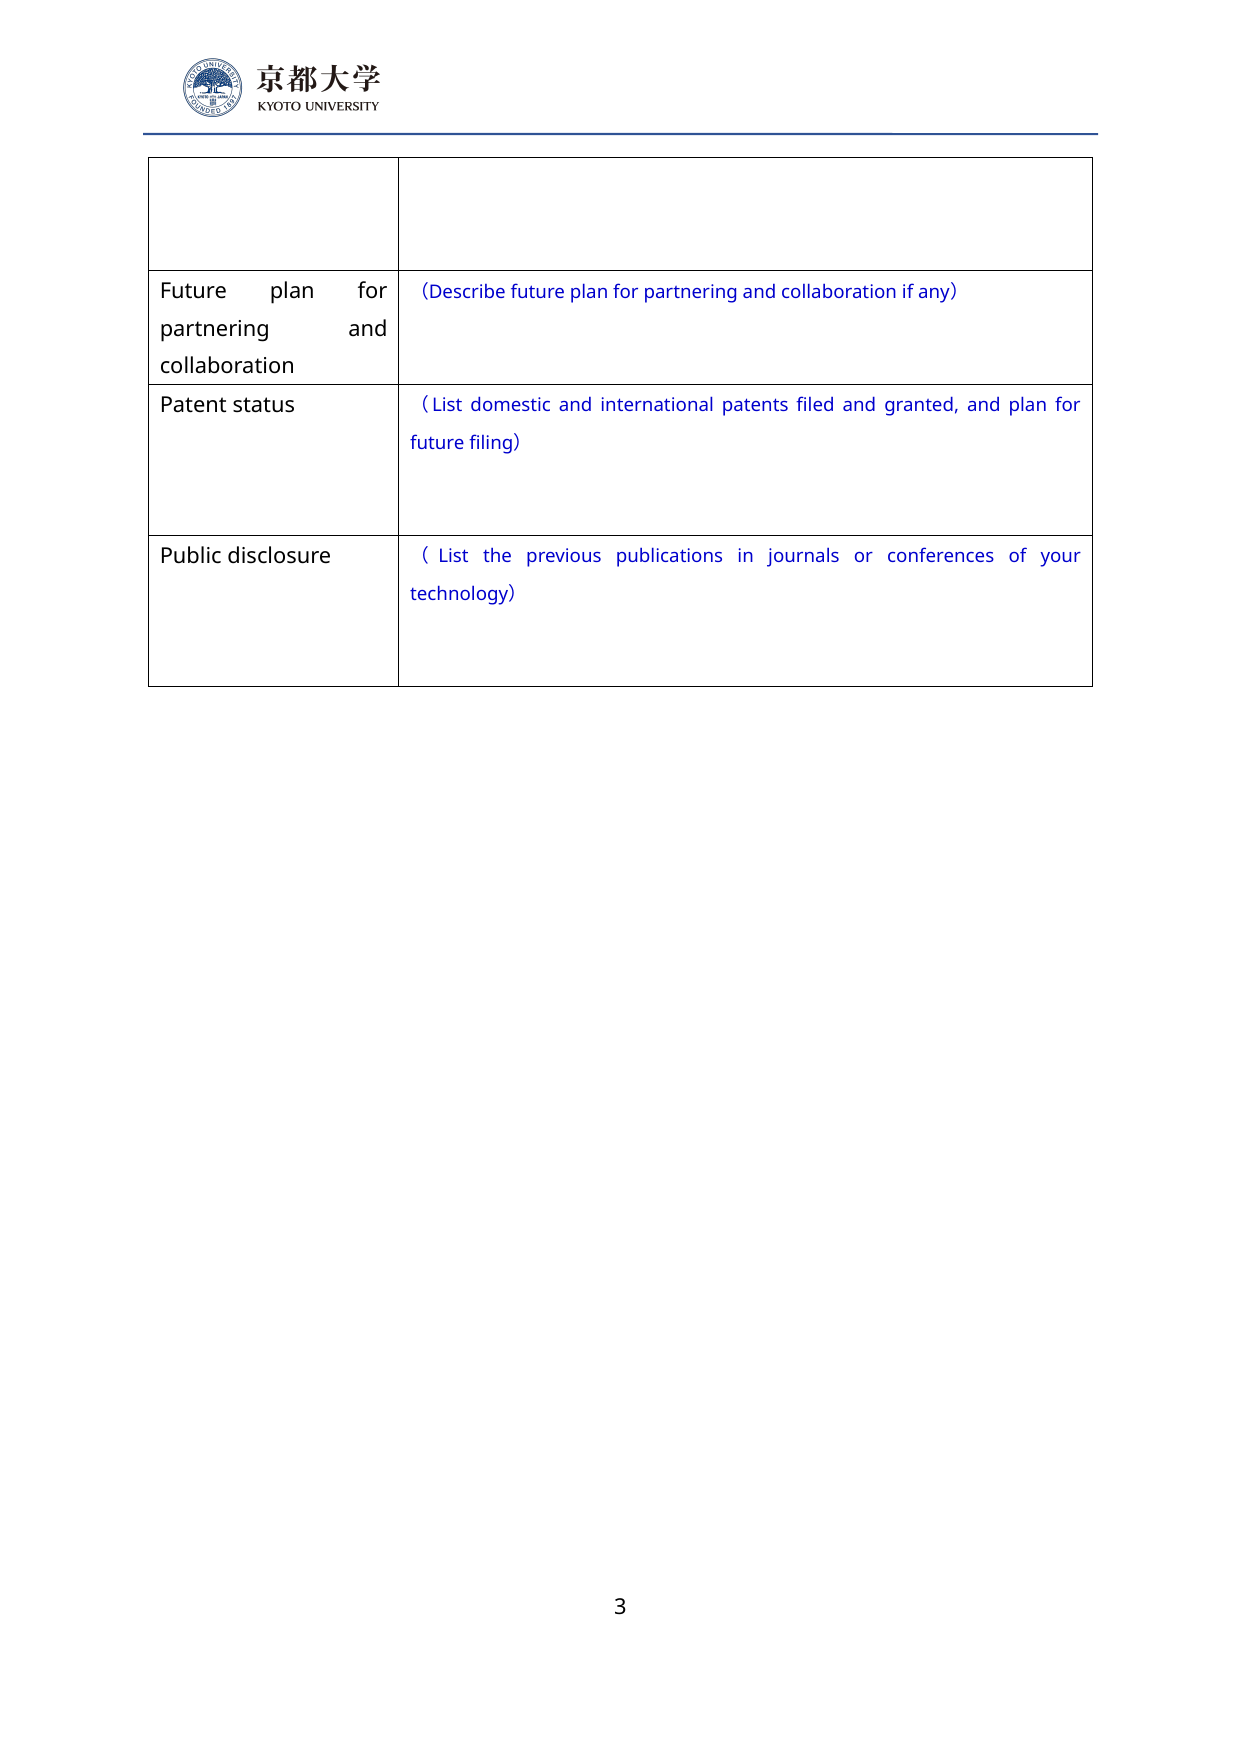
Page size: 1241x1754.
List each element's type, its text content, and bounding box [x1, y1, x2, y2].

table_cell （List domestic and international patents filed and granted, and plan for future filing） [399, 385, 1092, 535]
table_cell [149, 158, 398, 270]
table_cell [399, 158, 1092, 270]
table_cell Future plan for partnering and collaboration [149, 271, 398, 384]
table_cell （Describe future plan for partnering and collaboration if any） [399, 271, 1092, 384]
table_cell （List the previous publications in journals or conferences of your technology） [399, 536, 1092, 686]
picture [166, 41, 397, 132]
table_cell Public disclosure [149, 536, 398, 686]
table_cell Patent status [149, 385, 398, 535]
